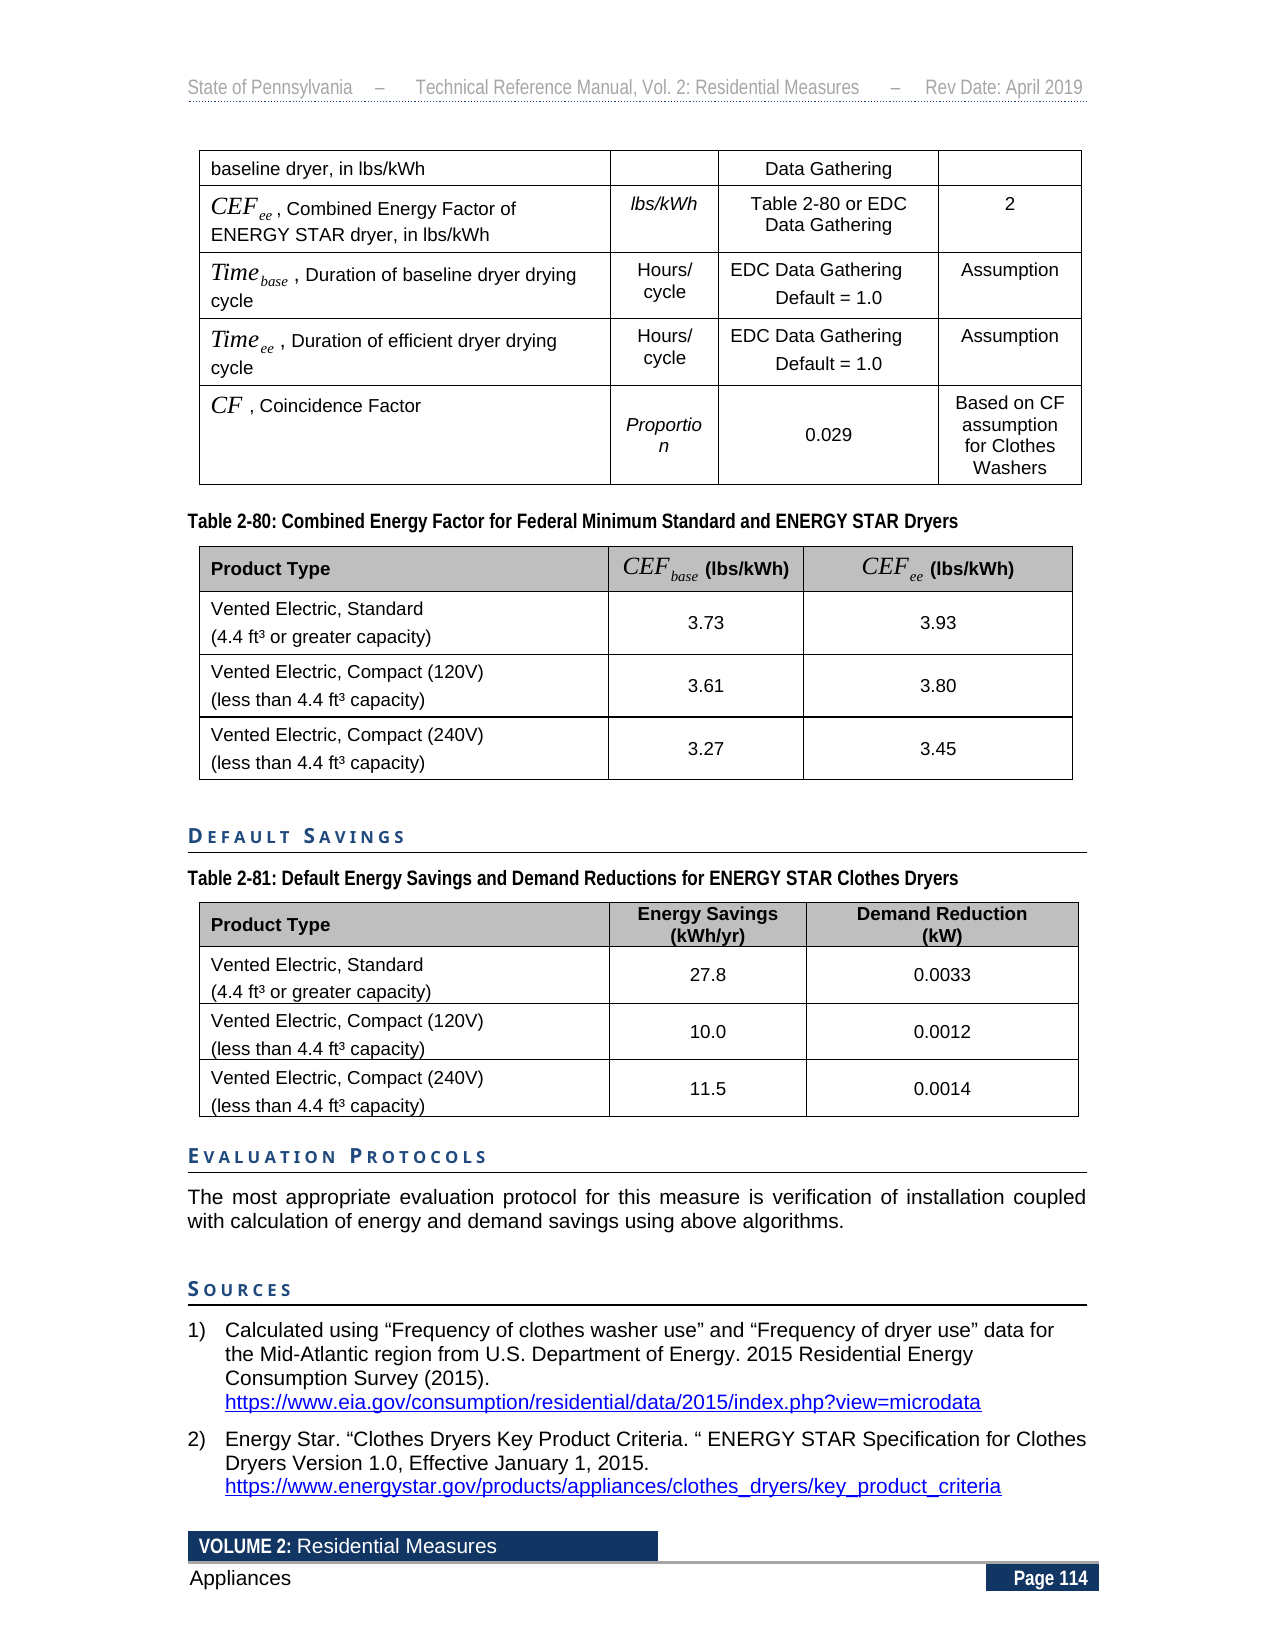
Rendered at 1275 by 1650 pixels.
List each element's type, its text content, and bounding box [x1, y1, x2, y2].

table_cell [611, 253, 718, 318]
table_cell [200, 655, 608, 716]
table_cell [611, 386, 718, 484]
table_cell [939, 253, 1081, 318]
text Table 2-81: Default Energy Savings and Demand Reductions for ENERGY STAR Clothes Dryers [187, 865, 1087, 889]
text The most appropriate evaluation protocol for this measure is verification of installation coupled with calculation of energy and demand savings using above algorithms. [187, 1185, 1087, 1233]
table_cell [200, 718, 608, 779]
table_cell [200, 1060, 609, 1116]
text Sources [187, 1274, 1087, 1306]
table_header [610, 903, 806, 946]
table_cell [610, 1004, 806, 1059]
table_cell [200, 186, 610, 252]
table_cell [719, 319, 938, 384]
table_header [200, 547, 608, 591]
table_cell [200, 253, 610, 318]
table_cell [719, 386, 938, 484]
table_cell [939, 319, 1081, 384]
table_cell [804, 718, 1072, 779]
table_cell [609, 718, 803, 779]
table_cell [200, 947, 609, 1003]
text Evaluation Protocols [187, 1141, 1087, 1173]
list Calculated using “Frequency of clothes washer use” and “Frequency of dryer use” data for the Mid-Atlantic region from U.S. Department of Energy. 2015 Residential Energy Consumption Survey (2015). https://www.eia.gov/consumption/residential/data/2015/index.php?view=microdata [187, 1318, 1087, 1414]
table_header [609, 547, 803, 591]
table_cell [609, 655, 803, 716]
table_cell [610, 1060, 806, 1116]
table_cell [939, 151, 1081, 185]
text Default Savings [187, 821, 1087, 853]
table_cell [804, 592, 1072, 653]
text Table 2-80: Combined Energy Factor for Federal Minimum Standard and ENERGY STAR Dryers [187, 509, 1087, 533]
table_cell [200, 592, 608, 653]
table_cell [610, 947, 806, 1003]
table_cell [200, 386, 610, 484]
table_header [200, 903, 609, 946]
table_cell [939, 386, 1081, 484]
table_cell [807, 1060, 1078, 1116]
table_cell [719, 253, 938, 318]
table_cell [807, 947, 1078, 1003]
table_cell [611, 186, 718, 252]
list Energy Star. “Clothes Dryers Key Product Criteria. “ ENERGY STAR Specification for Clothes Dryers Version 1.0, Effective January 1, 2015. https://www.energystar.gov/products/appliances/clothes_dryers/key_product_criteria [187, 1426, 1087, 1498]
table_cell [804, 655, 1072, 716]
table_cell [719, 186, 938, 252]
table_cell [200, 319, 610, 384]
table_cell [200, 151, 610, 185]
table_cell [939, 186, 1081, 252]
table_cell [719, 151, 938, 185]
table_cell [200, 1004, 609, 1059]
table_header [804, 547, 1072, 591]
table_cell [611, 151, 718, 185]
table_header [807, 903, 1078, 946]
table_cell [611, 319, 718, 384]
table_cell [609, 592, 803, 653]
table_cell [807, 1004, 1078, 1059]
